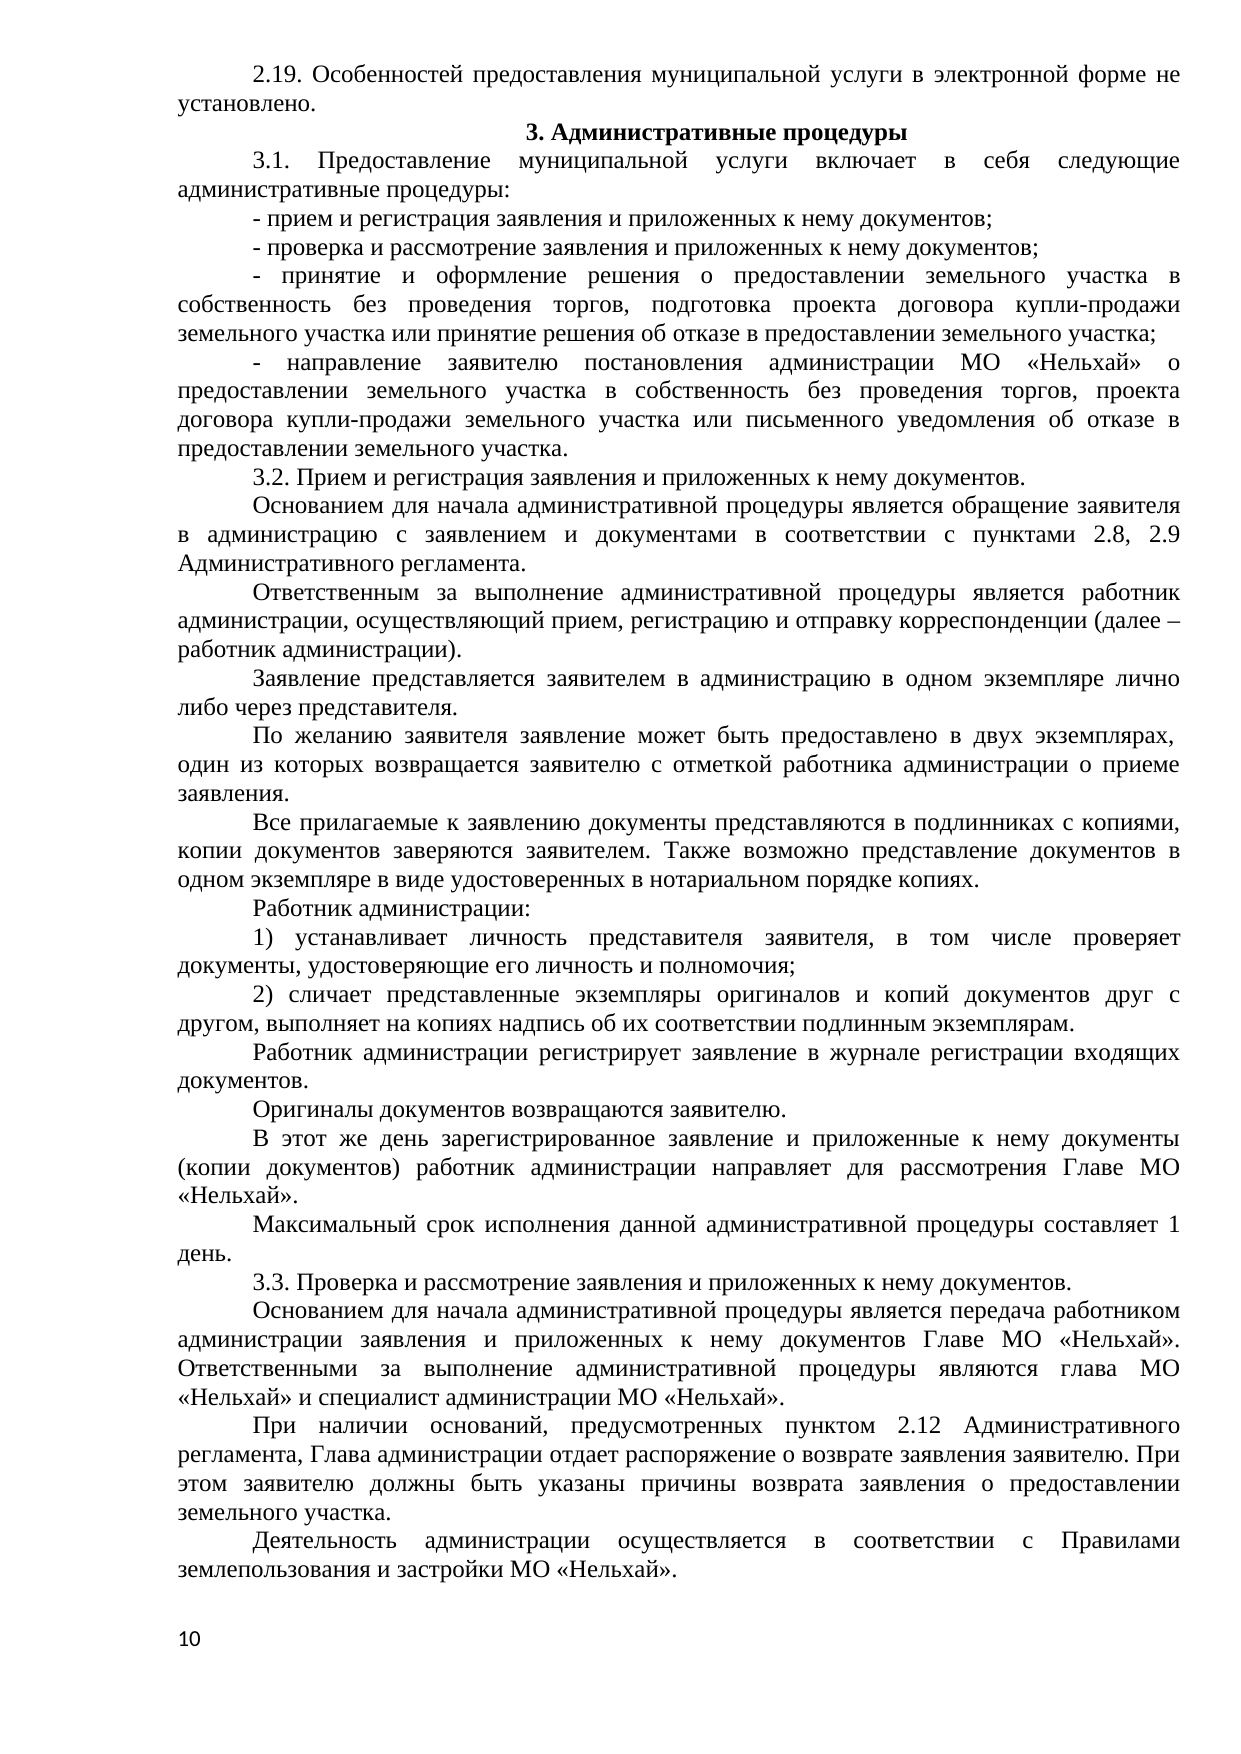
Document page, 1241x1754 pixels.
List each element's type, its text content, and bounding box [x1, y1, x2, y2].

text Основанием для начала административной процедуры является передача работником администрации заявления и приложенных к нему документов Главе МО «Нельхай». Ответственными за выполнение административной процедуры являются глава МО «Нельхай» и специалист администрации МО «Нельхай». [177, 1295, 1181, 1410]
text - проверка и рассмотрение заявления и приложенных к нему документов; [177, 232, 1181, 260]
text Работник администрации: [177, 893, 1181, 922]
text 2.19. Особенностей предоставления муниципальной услуги в электронной форме не установлено. [177, 59, 1181, 117]
text При наличии оснований, предусмотренных пунктом 2.12 Административного регламента, Глава администрации отдает распоряжение о возврате заявления заявителю. При этом заявителю должны быть указаны причины возврата заявления о предоставлении земельного участка. [177, 1410, 1181, 1525]
text - направление заявителю постановления администрации МО «Нельхай» о предоставлении земельного участка в собственность без проведения торгов, проекта договора купли-продажи земельного участка или письменного уведомления об отказе в предоставлении земельного участка. [177, 347, 1181, 462]
text - прием и регистрация заявления и приложенных к нему документов; [177, 203, 1181, 232]
text Ответственным за выполнение административной процедуры является работник администрации, осуществляющий прием, регистрацию и отправку корреспонденции (далее – работник администрации). [177, 577, 1181, 663]
text 3.1. Предоставление муниципальной услуги включает в себя следующие административные процедуры: [177, 145, 1181, 203]
text Основанием для начала административной процедуры является обращение заявителя в администрацию с заявлением и документами в соответствии с пунктами 2.8, 2.9 Административного регламента. [177, 490, 1181, 577]
text В этот же день зарегистрированное заявление и приложенные к нему документы (копии документов) работник администрации направляет для рассмотрения Главе МО «Нельхай». [177, 1123, 1181, 1209]
text 3.3. Проверка и рассмотрение заявления и приложенных к нему документов. [177, 1267, 1181, 1295]
text Оригиналы документов возвращаются заявителю. [177, 1094, 1181, 1123]
text Деятельность администрации осуществляется в соответствии с Правилами землепользования и застройки МО «Нельхай». [177, 1525, 1181, 1583]
text 1) устанавливает личность представителя заявителя, в том числе проверяет документы, удостоверяющие его личность и полномочия; [177, 922, 1181, 979]
text 3. Административные процедуры [177, 117, 1181, 145]
text 3.2. Прием и регистрация заявления и приложенных к нему документов. [177, 462, 1181, 490]
text - принятие и оформление решения о предоставлении земельного участка в собственность без проведения торгов, подготовка проекта договора купли-продажи земельного участка или принятие решения об отказе в предоставлении земельного участка; [177, 260, 1181, 347]
text Все прилагаемые к заявлению документы представляются в подлинниках с копиями, копии документов заверяются заявителем. Также возможно представление документов в одном экземпляре в виде удостоверенных в нотариальном порядке копиях. [177, 807, 1181, 893]
text 2) сличает представленные экземпляры оригиналов и копий документов друг с другом, выполняет на копиях надпись об их соответствии подлинным экземплярам. [177, 979, 1181, 1037]
text По желанию заявителя заявление может быть предоставлено в двух экземплярах, один из которых возвращается заявителю с отметкой работника администрации о приеме заявления. [177, 720, 1181, 807]
text Работник администрации регистрирует заявление в журнале регистрации входящих документов. [177, 1037, 1181, 1094]
text Заявление представляется заявителем в администрацию в одном экземпляре лично либо через представителя. [177, 663, 1181, 720]
text Максимальный срок исполнения данной административной процедуры составляет 1 день. [177, 1209, 1181, 1267]
